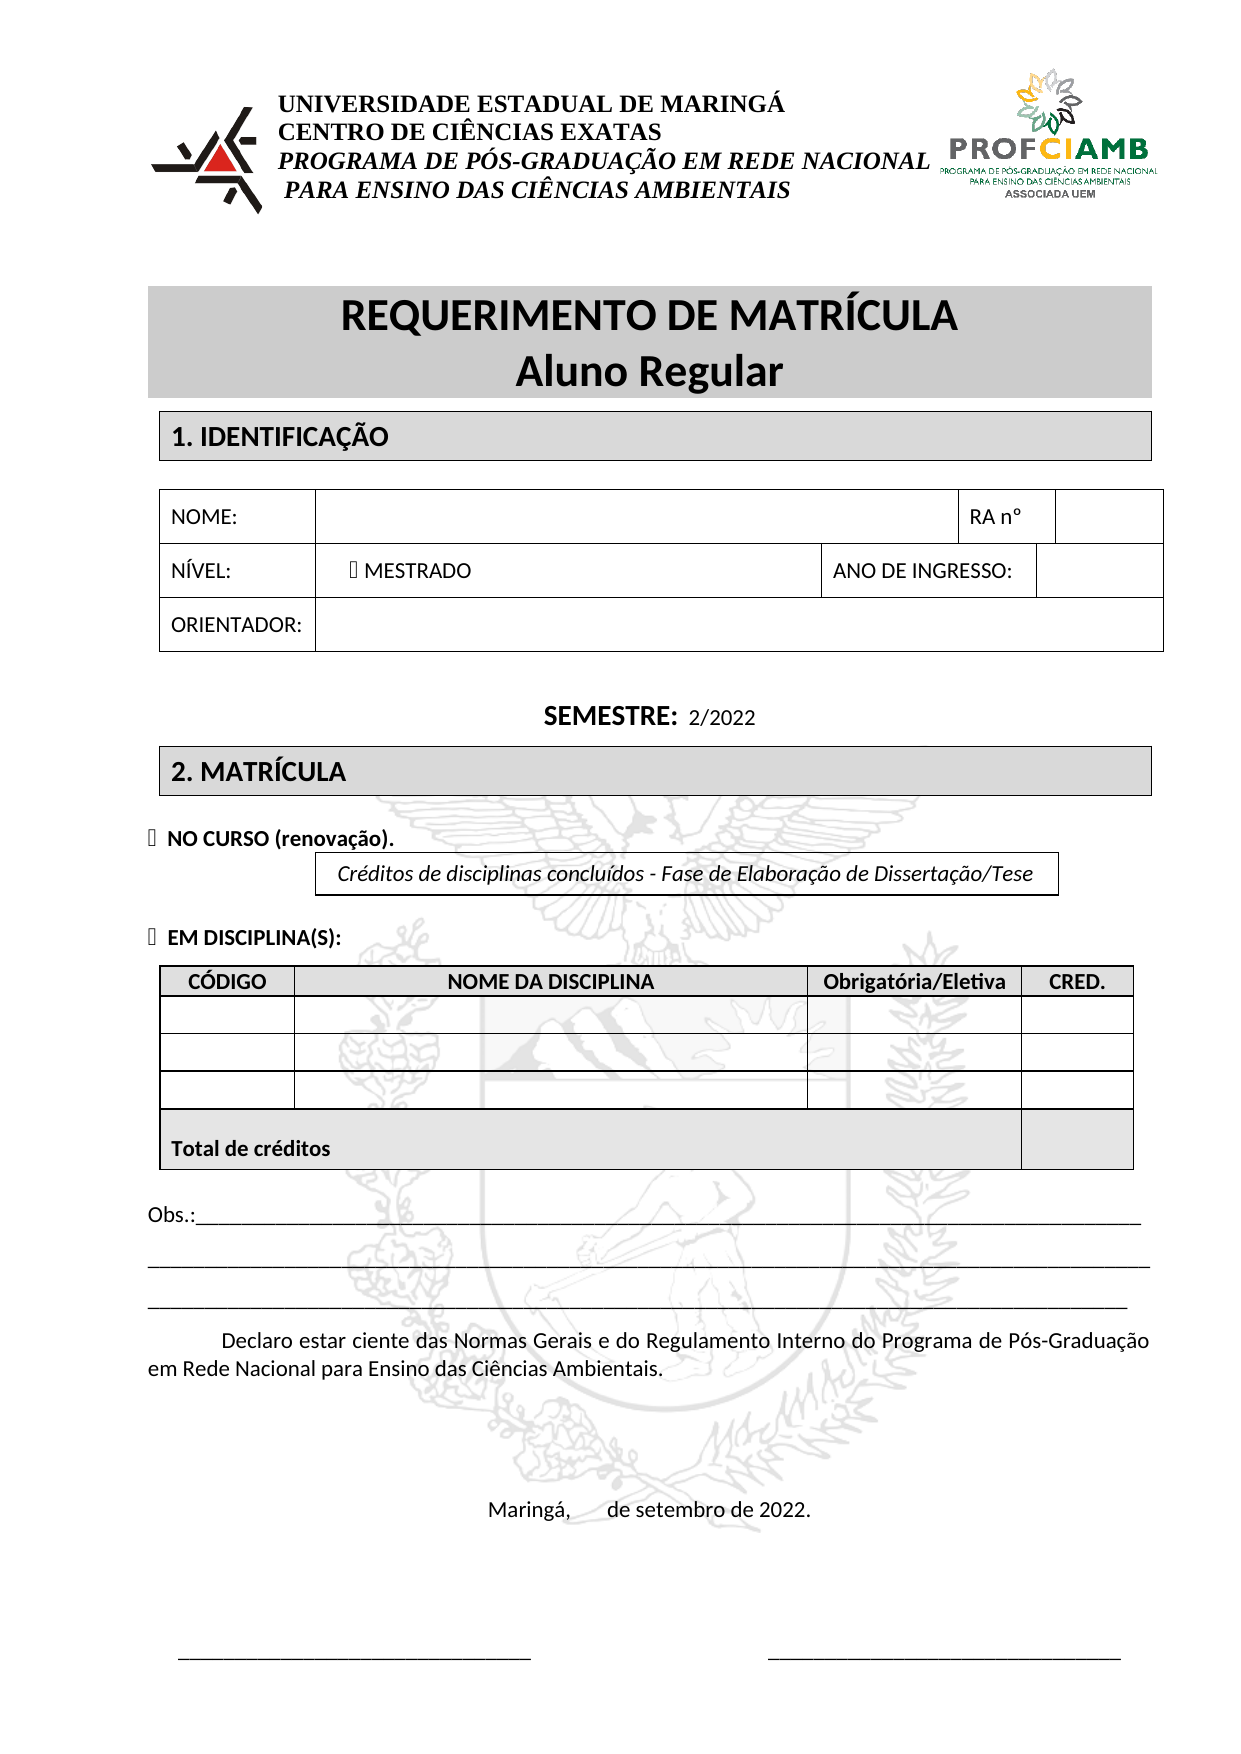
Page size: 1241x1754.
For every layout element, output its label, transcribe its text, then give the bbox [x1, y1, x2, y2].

table_cell [316, 598, 1163, 651]
table_cell [808, 1072, 1021, 1108]
table_header [316, 490, 958, 543]
table_cell [295, 1034, 807, 1070]
table_cell [1022, 1034, 1133, 1070]
table_header RA nº [959, 490, 1055, 543]
table_cell [295, 997, 807, 1033]
table_cell [161, 1072, 294, 1108]
table_cell [1022, 1110, 1133, 1169]
table_cell ANO DE INGRESSO: [822, 544, 1036, 597]
table_cell [808, 997, 1021, 1033]
table_cell ORIENTADOR: [160, 598, 315, 651]
table_cell NÍVEL: [160, 544, 315, 597]
table_cell [1022, 997, 1133, 1033]
text EM DISCIPLINA(S): [148, 923, 1152, 951]
text Aluno Regular [148, 342, 1152, 398]
table_cell [1022, 1072, 1133, 1108]
picture [940, 68, 1158, 202]
text Maringá, de setembro de 2022. [148, 1495, 1152, 1523]
table_header 1. IDENTIFICAÇÃO [160, 412, 1151, 460]
text NO CURSO (renovação). [148, 824, 1152, 852]
text Obs.:_________________________________________________________________________________________________________________________________________________________________________________________________________________________________________________________________ [148, 1201, 1152, 1313]
text SEMESTRE: 2/2022 [148, 697, 1152, 733]
table_header 2. MATRÍCULA [160, 747, 1151, 795]
table_cell [161, 997, 294, 1033]
table_header NOME: [160, 490, 315, 543]
table_header CÓDIGO [161, 967, 294, 995]
text Declaro estar ciente das Normas Gerais e do Regulamento Interno do Programa de Pós-Graduação em Rede Nacional para Ensino das Ciências Ambientais. [148, 1327, 1152, 1383]
table_cell [1037, 544, 1163, 597]
table_cell [808, 1034, 1021, 1070]
text _______________________________ _______________________________ [148, 1635, 1152, 1663]
text REQUERIMENTO DE MATRÍCULA [148, 286, 1152, 342]
table_cell Total de créditos [161, 1110, 1021, 1169]
table_cell MESTRADO [316, 544, 821, 597]
table_header Créditos de disciplinas concluídos - Fase de Elaboração de Dissertação/Tese [316, 853, 1058, 894]
table_header [1056, 490, 1163, 543]
table_header Obrigatória/Eletiva [808, 967, 1021, 995]
table_header CRED. [1022, 967, 1133, 995]
table_cell [161, 1034, 294, 1070]
table_cell [295, 1072, 807, 1108]
table_header NOME DA DISCIPLINA [295, 967, 807, 995]
